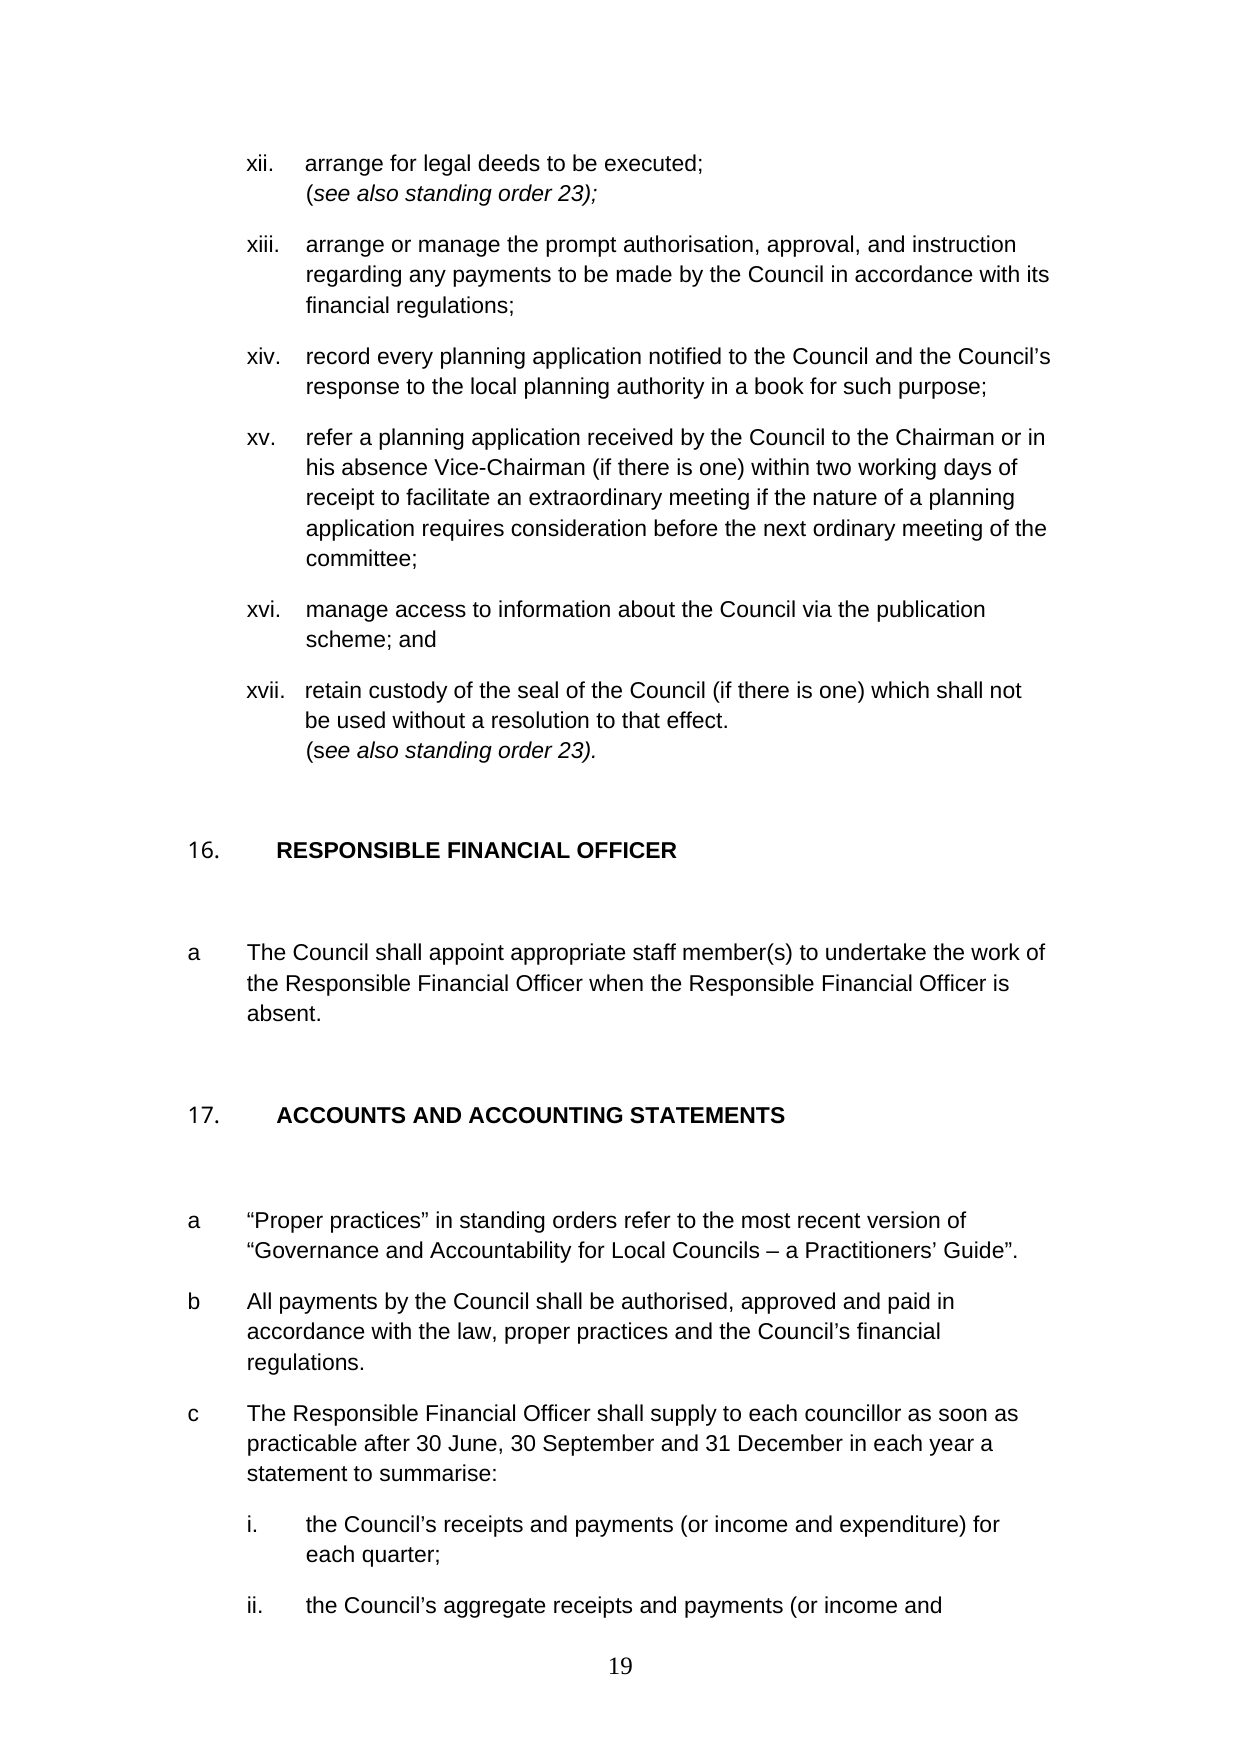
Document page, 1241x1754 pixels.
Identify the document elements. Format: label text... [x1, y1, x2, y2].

text (see also standing order 23). [290, 737, 1053, 764]
subtitle RESPONSIBLE FINANCIAL OFFICER [187, 834, 1053, 865]
list record every planning application notified to the Council and the Council’s response to the local planning authority in a book for such purpose; [247, 343, 1053, 399]
list arrange for legal deeds to be executed; [246, 150, 1053, 176]
list retain custody of the seal of the Council (if there is one) which shall not be used without a resolution to that effect. [246, 677, 1053, 734]
text (see also standing order 23); [306, 180, 1053, 207]
list refer a planning application received by the Council to the Chairman or in his absence Vice-Chairman (if there is one) within two working days of receipt to facilitate an extraordinary meeting if the nature of a planning application requires consideration before the next ordinary meeting of the committee; [247, 424, 1053, 571]
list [247, 1592, 1053, 1619]
list manage access to information about the Council via the publication scheme; and [247, 596, 1053, 652]
list the Council’s receipts and payments (or income and expenditure) for each quarter; [247, 1511, 1053, 1568]
list arrange or manage the prompt authorisation, approval, and instruction regarding any payments to be made by the Council in accordance with its financial regulations; [247, 231, 1053, 318]
list All payments by the Council shall be authorised, approved and paid in accordance with the law, proper practices and the Council’s financial regulations. [187, 1288, 1053, 1375]
list “Proper practices” in standing orders refer to the most recent version of “Governance and Accountability for Local Councils – a Practitioners’ Guide”. [187, 1207, 1053, 1263]
subtitle ACCOUNTS AND ACCOUNTING STATEMENTS [187, 1099, 1053, 1130]
list The Council shall appoint appropriate staff member(s) to undertake the work of the Responsible Financial Officer when the Responsible Financial Officer is absent. [187, 939, 1053, 1026]
list The Responsible Financial Officer shall supply to each councillor as soon as practicable after 30 June, 30 September and 31 December in each year a statement to summarise: [187, 1399, 1053, 1486]
